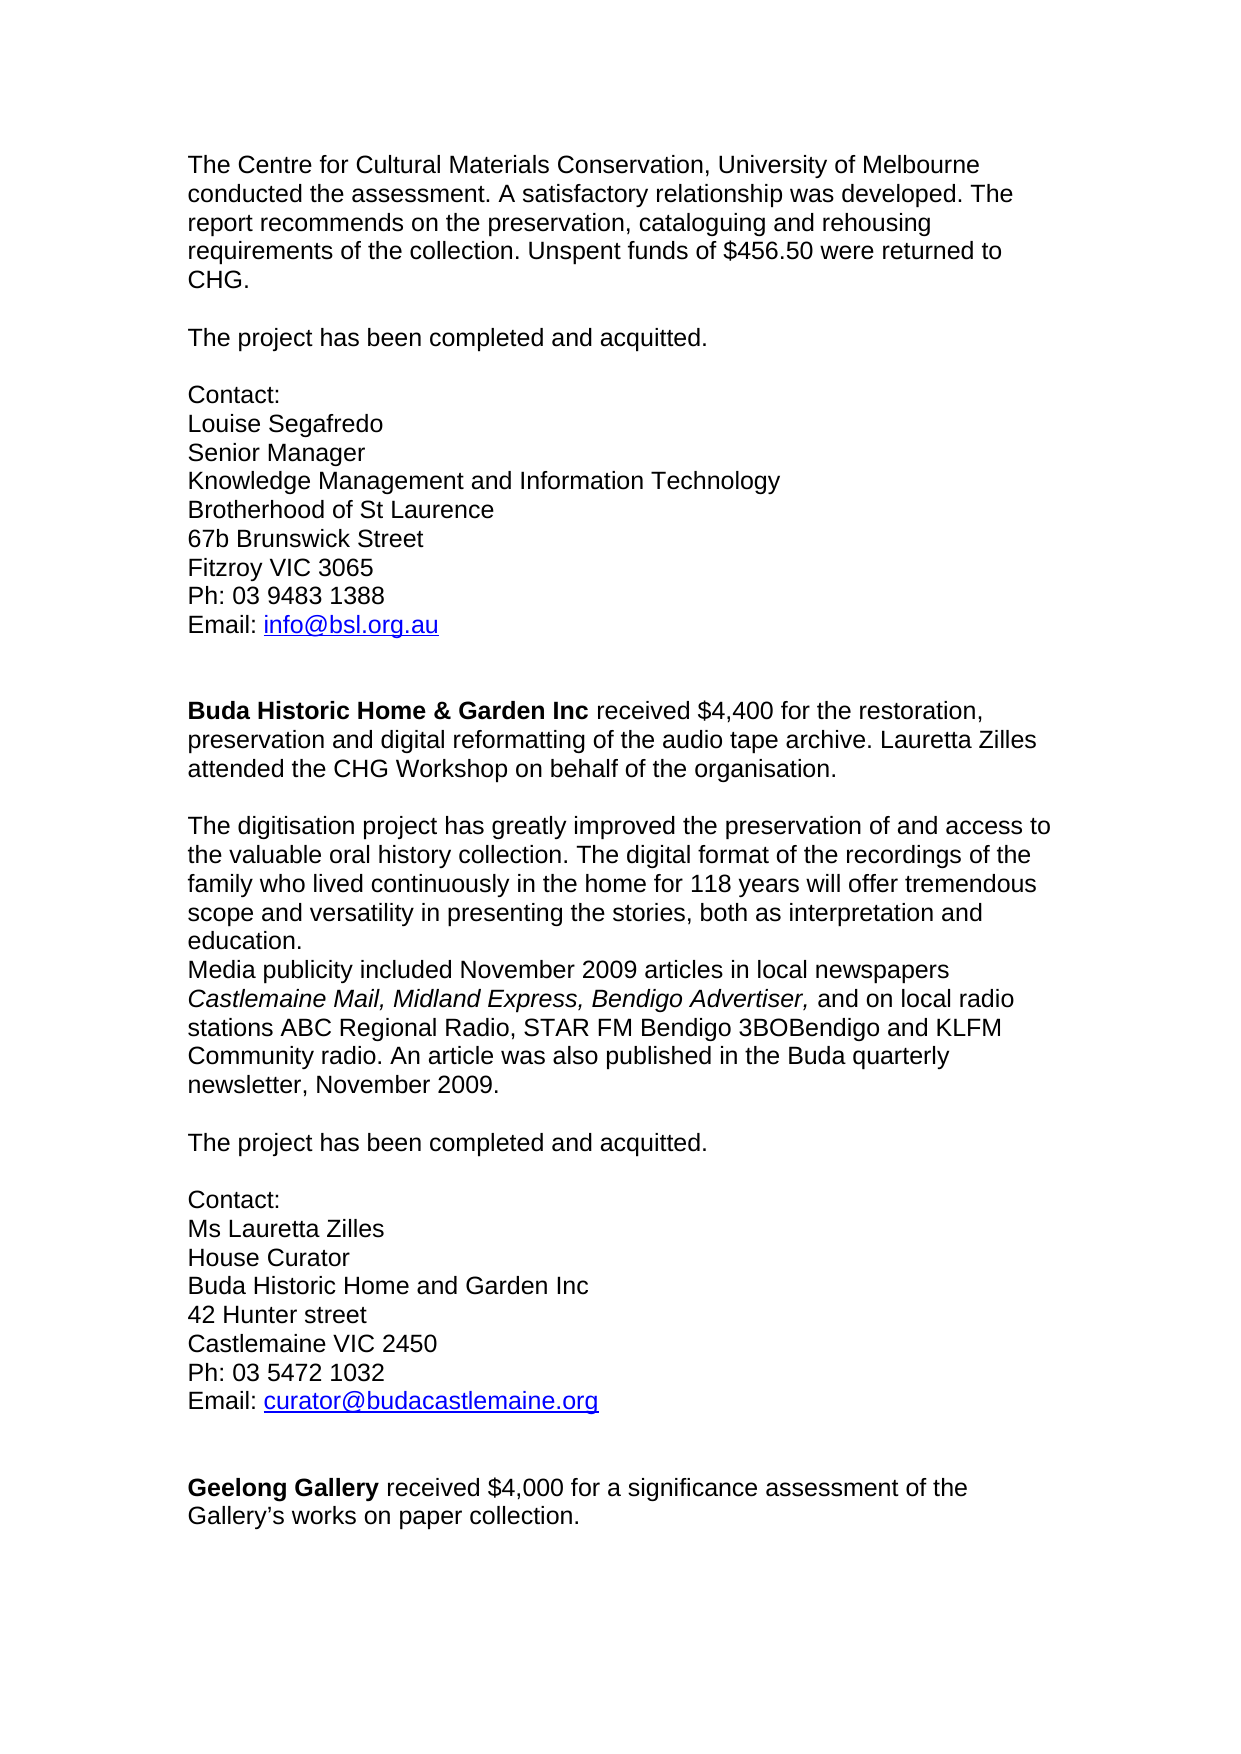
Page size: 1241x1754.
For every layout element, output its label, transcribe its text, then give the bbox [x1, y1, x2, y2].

text Fitzroy VIC 3065 [187, 552, 1053, 581]
text Media publicity included November 2009 articles in local newspapers Castlemaine Mail, Midland Express, Bendigo Advertiser, and on local radio stations ABC Regional Radio, STAR FM Bendigo 3BOBendigo and KLFM Community radio. An article was also published in the Buda quarterly newsletter, November 2009. [187, 955, 1053, 1099]
text Contact: [187, 1185, 1053, 1214]
text Senior Manager [187, 437, 1053, 466]
text Knowledge Management and Information Technology [187, 466, 1053, 495]
text Email: info@bsl.org.au [187, 610, 1053, 639]
text House Curator [187, 1242, 1053, 1271]
text Contact: [187, 380, 1053, 409]
text Buda Historic Home and Garden Inc [187, 1271, 1053, 1300]
text The project has been completed and acquitted. [187, 322, 1053, 351]
text Ph: 03 5472 1032 [187, 1357, 1053, 1386]
text 67b Brunswick Street [187, 524, 1053, 552]
text Geelong Gallery received $4,000 for a significance assessment of the Gallery’s works on paper collection. [187, 1472, 1053, 1530]
text Louise Segafredo [187, 409, 1053, 437]
text The Centre for Cultural Materials Conservation, University of Melbourne conducted the assessment. A satisfactory relationship was developed. The report recommends on the preservation, cataloguing and rehousing requirements of the collection. Unspent funds of $456.50 were returned to CHG. [187, 150, 1053, 294]
text Ph: 03 9483 1388 [187, 581, 1053, 610]
text The digitisation project has greatly improved the preservation of and access to the valuable oral history collection. The digital format of the recordings of the family who lived continuously in the home for 118 years will offer tremendous scope and versatility in presenting the stories, both as interpretation and education. [187, 811, 1053, 955]
text Brotherhood of St Laurence [187, 495, 1053, 524]
text Ms Lauretta Zilles [187, 1214, 1053, 1242]
text The project has been completed and acquitted. [187, 1127, 1053, 1156]
text Castlemaine VIC 2450 [187, 1329, 1053, 1357]
text Buda Historic Home & Garden Inc received $4,400 for the restoration, preservation and digital reformatting of the audio tape archive. Lauretta Zilles attended the CHG Workshop on behalf of the organisation. [187, 696, 1053, 782]
text Email: curator@budacastlemaine.org [187, 1386, 1053, 1415]
text 42 Hunter street [187, 1300, 1053, 1329]
